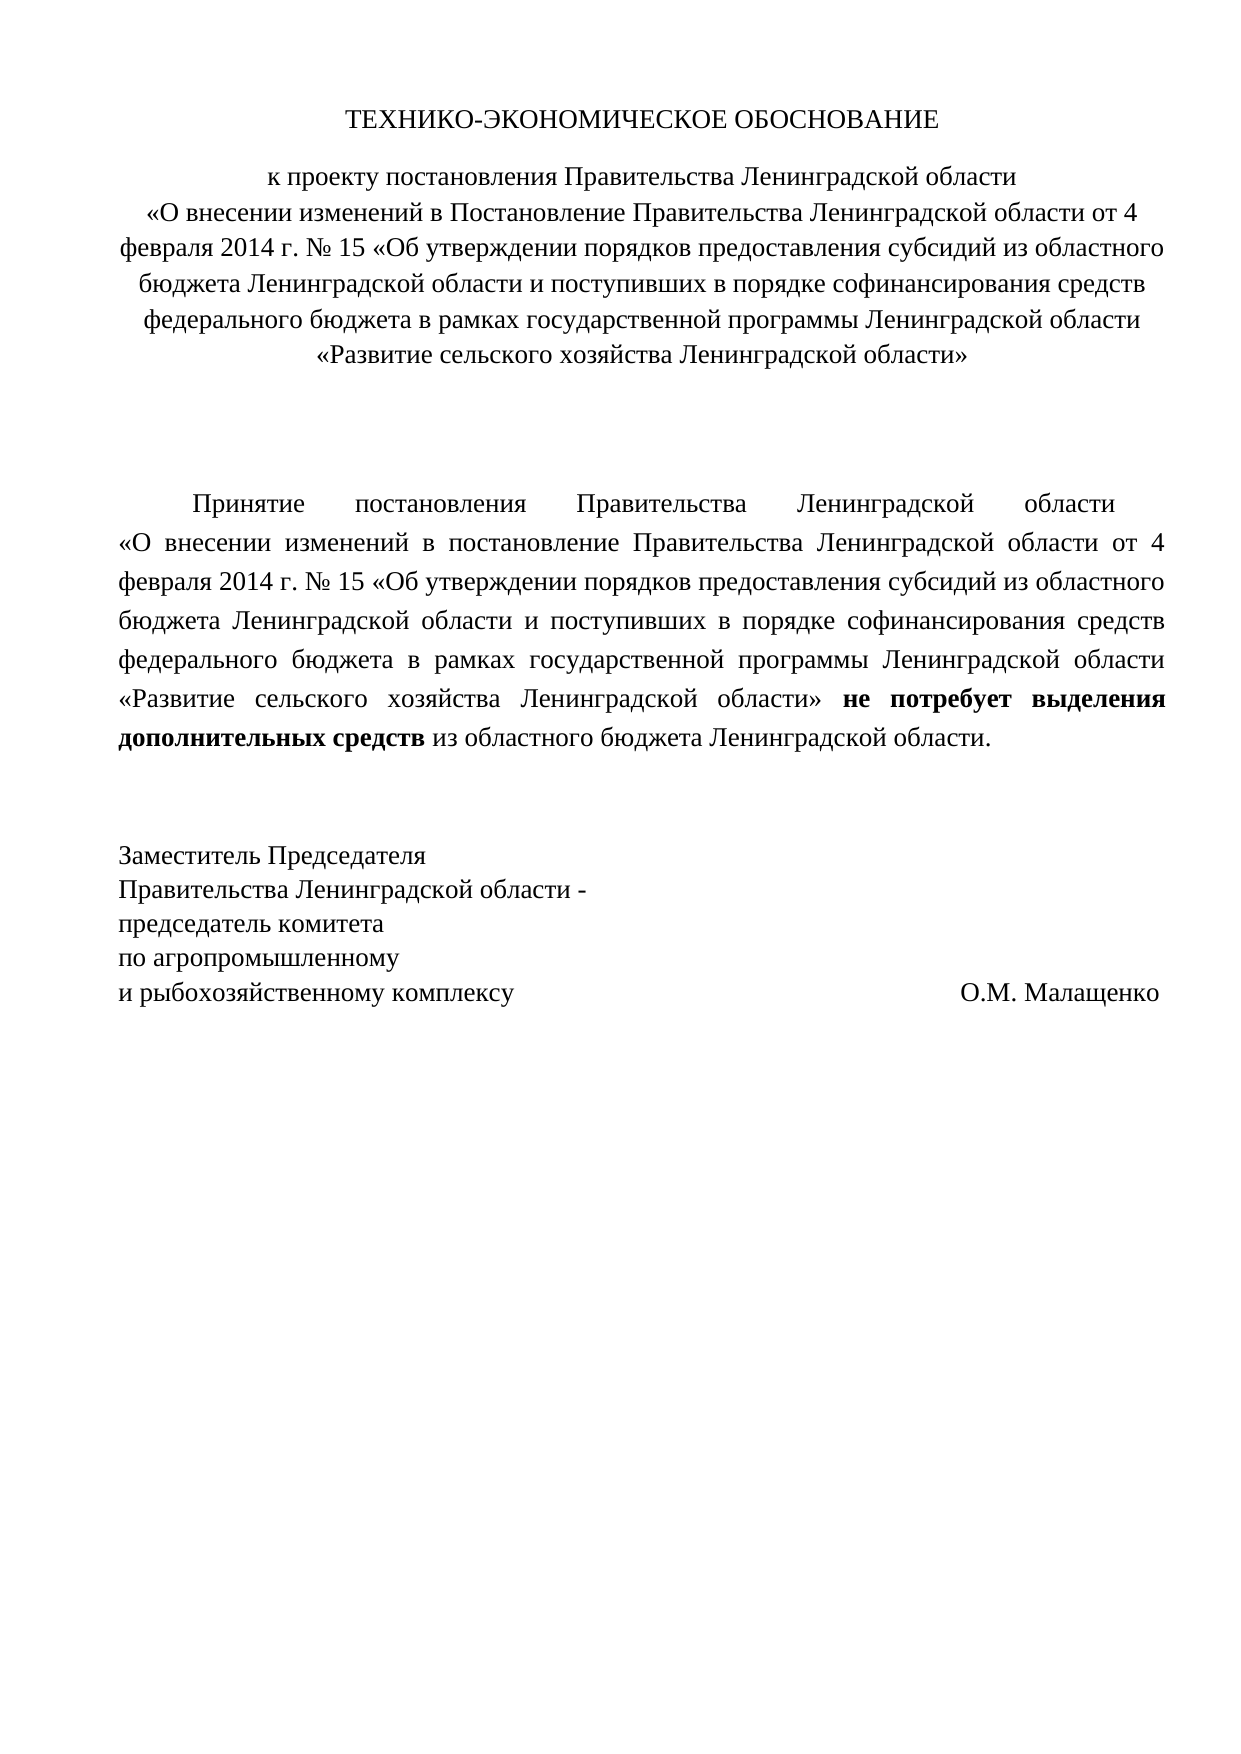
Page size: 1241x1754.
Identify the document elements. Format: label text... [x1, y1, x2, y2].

text «Развитие сельского хозяйства Ленинградской области» [118, 339, 1166, 370]
text ТЕХНИКО-ЭКОНОМИЧЕСКОЕ ОБОСНОВАНИЕ [118, 103, 1166, 134]
text к проекту постановления Правительства Ленинградской области [118, 160, 1166, 191]
text «О внесении изменений в Постановление Правительства Ленинградской области от 4 февраля 2014 г. № 15 «Об утверждении порядков предоставления субсидий из областного бюджета Ленинградской области и поступивших в порядке софинансирования средств федерального бюджета в рамках государственной программы Ленинградской области [118, 196, 1166, 334]
text Правительства Ленинградской области - [118, 873, 1166, 904]
text и рыбохозяйственному комплексу О.М. Малащенко [118, 976, 1166, 1007]
text по агропромышленному [118, 942, 1166, 973]
text председатель комитета [118, 907, 1166, 938]
text Принятие постановления Правительства Ленинградской области «О внесении изменений в постановление Правительства Ленинградской области от 4 февраля 2014 г. № 15 «Об утверждении порядков предоставления субсидий из областного бюджета Ленинградской области и поступивших в порядке софинансирования средств федерального бюджета в рамках государственной программы Ленинградской области «Развитие сельского хозяйства Ленинградской области» не потребует выделения дополнительных средств из областного бюджета Ленинградской области. [118, 487, 1166, 752]
text Заместитель Председателя [118, 839, 1166, 870]
